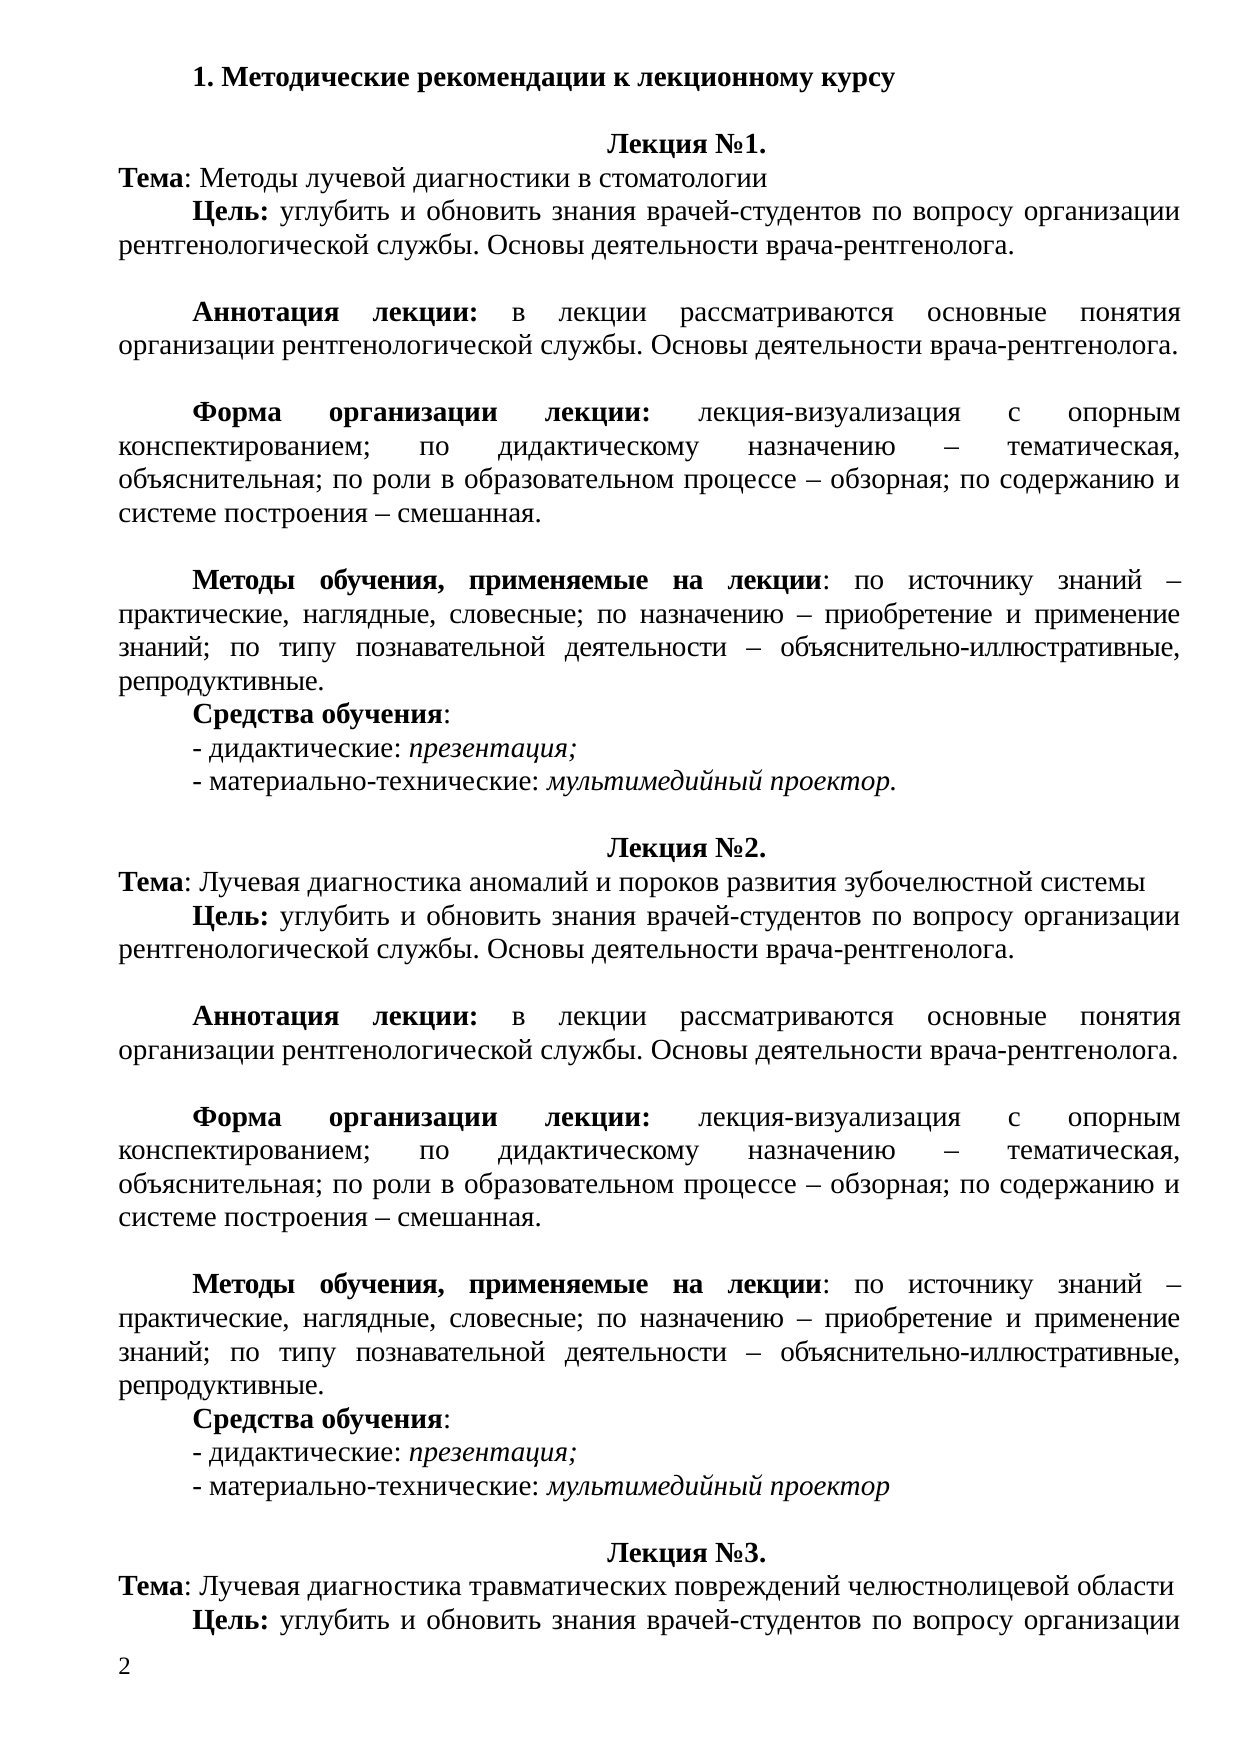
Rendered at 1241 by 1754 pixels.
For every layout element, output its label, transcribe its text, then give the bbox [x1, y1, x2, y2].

text Цель: углубить и обновить знания врачей-студентов по вопросу организации рентгенологической службы. Основы деятельности врача-рентгенолога. [118, 193, 1181, 260]
text Лекция №1. [118, 126, 1181, 160]
text - дидактические: презентация; [118, 730, 1181, 763]
text Средства обучения: [118, 696, 1181, 730]
text Средства обучения: [118, 1401, 1181, 1434]
text Аннотация лекции: в лекции рассматриваются основные понятия организации рентгенологической службы. Основы деятельности врача-рентгенолога. [118, 998, 1181, 1065]
text Лекция №3. [118, 1535, 1181, 1568]
text Лекция №2. [118, 831, 1181, 864]
text 1. Методические рекомендации к лекционному курсу [118, 59, 1181, 93]
text Аннотация лекции: в лекции рассматриваются основные понятия организации рентгенологической службы. Основы деятельности врача-рентгенолога. [118, 294, 1181, 361]
text Тема: Лучевая диагностика аномалий и пороков развития зубочелюстной системы [118, 864, 1181, 898]
text - материально-технические: мультимедийный проектор [118, 1468, 1181, 1501]
text - дидактические: презентация; [118, 1434, 1181, 1468]
text Цель: углубить и обновить знания врачей-студентов по вопросу организации рентгенологической службы. Основы деятельности врача-рентгенолога. [118, 898, 1181, 965]
text - материально-технические: мультимедийный проектор. [118, 763, 1181, 797]
text Тема: Лучевая диагностика травматических повреждений челюстнолицевой области [118, 1568, 1181, 1602]
text Тема: Методы лучевой диагностики в стоматологии [118, 160, 1181, 193]
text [118, 1602, 1181, 1636]
